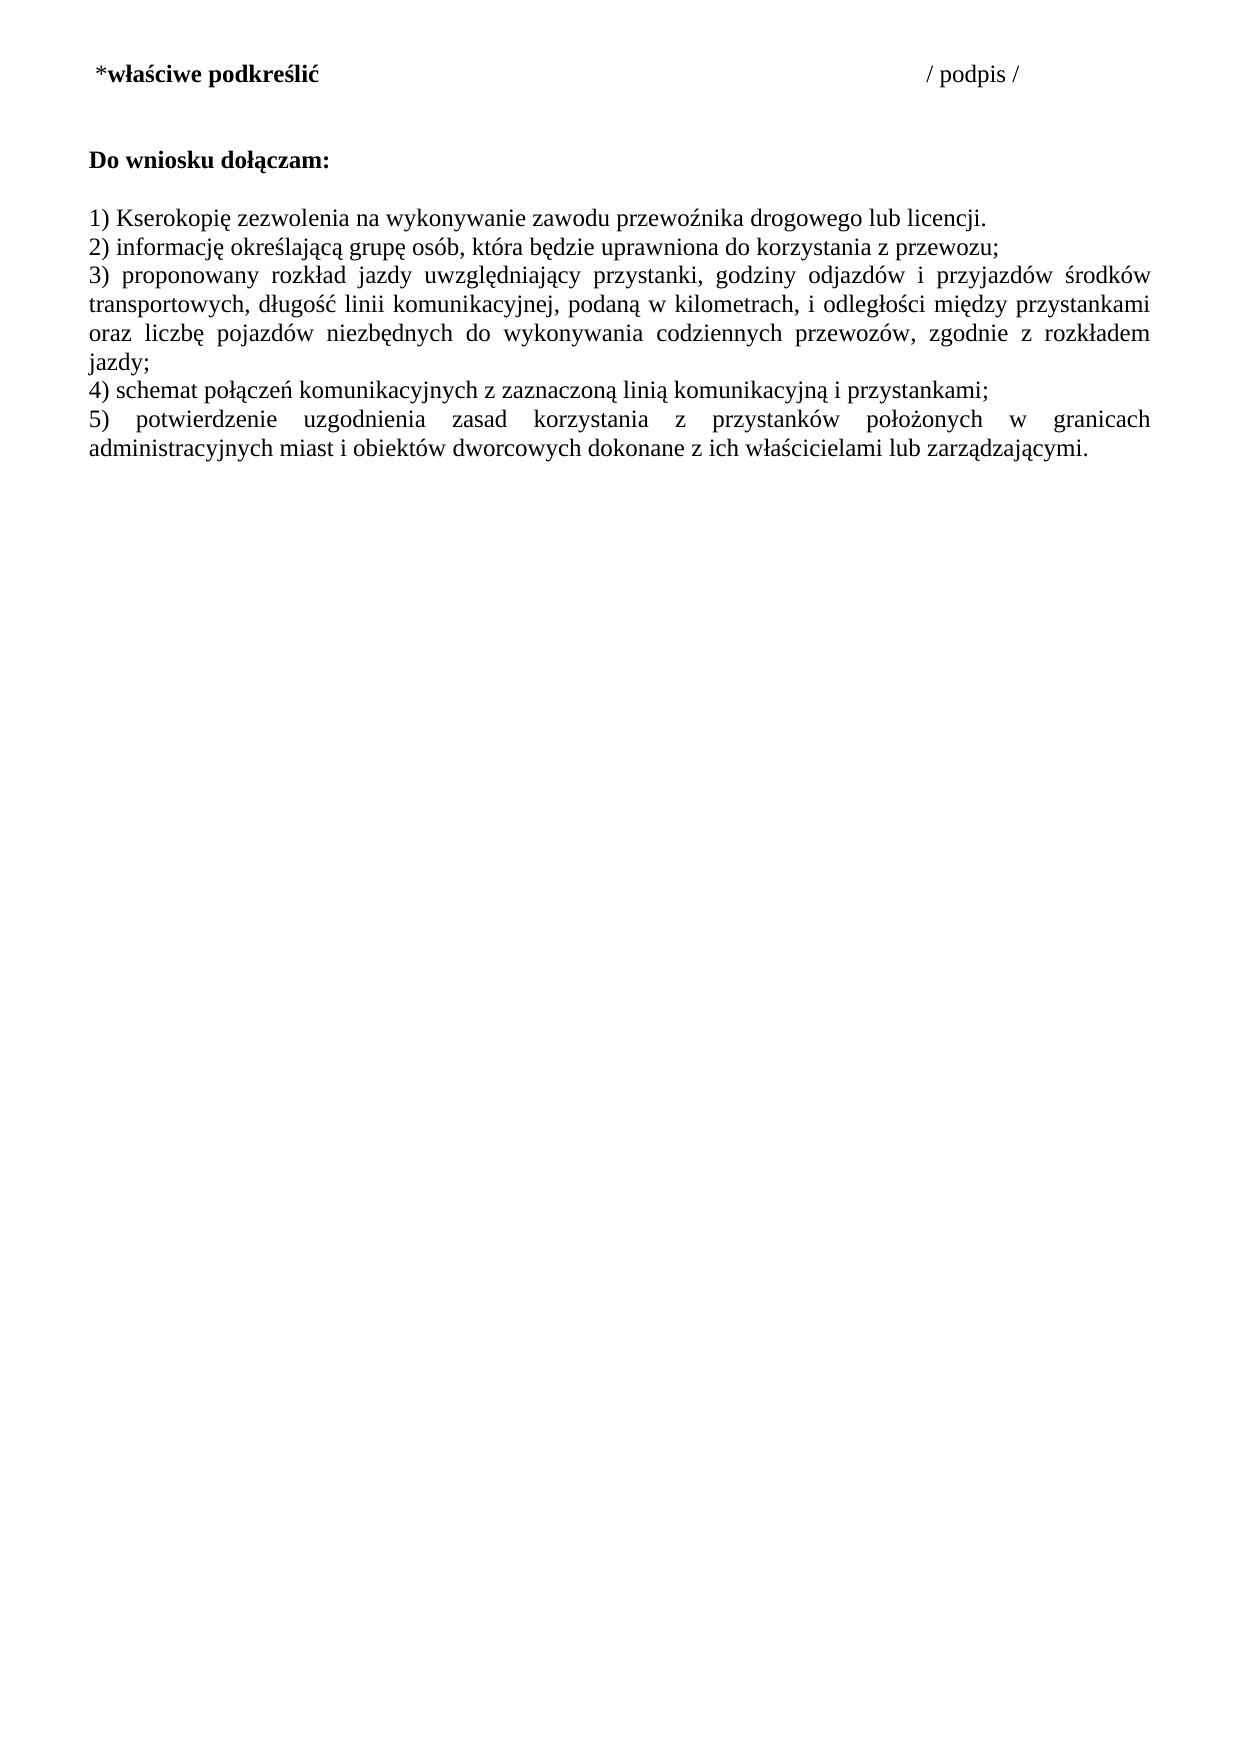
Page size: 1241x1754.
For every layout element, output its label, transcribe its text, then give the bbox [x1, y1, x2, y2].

text Do wniosku dołączam: [89, 145, 1152, 174]
text 1) Kserokopię zezwolenia na wykonywanie zawodu przewoźnika drogowego lub licencji. [89, 203, 1152, 232]
text *właściwe podkreślić / podpis / [89, 59, 1152, 88]
text 2) informację określającą grupę osób, która będzie uprawniona do korzystania z przewozu; [89, 232, 1152, 260]
text 5) potwierdzenie uzgodnienia zasad korzystania z przystanków położonych w granicach administracyjnych miast i obiektów dworcowych dokonane z ich właścicielami lub zarządzającymi. [89, 404, 1152, 462]
text 3) proponowany rozkład jazdy uwzględniający przystanki, godziny odjazdów i przyjazdów środków transportowych, długość linii komunikacyjnej, podaną w kilometrach, i odległości między przystankami oraz liczbę pojazdów niezbędnych do wykonywania codziennych przewozów, zgodnie z rozkładem jazdy; [89, 260, 1152, 375]
text 4) schemat połączeń komunikacyjnych z zaznaczoną linią komunikacyjną i przystankami; [89, 375, 1152, 404]
